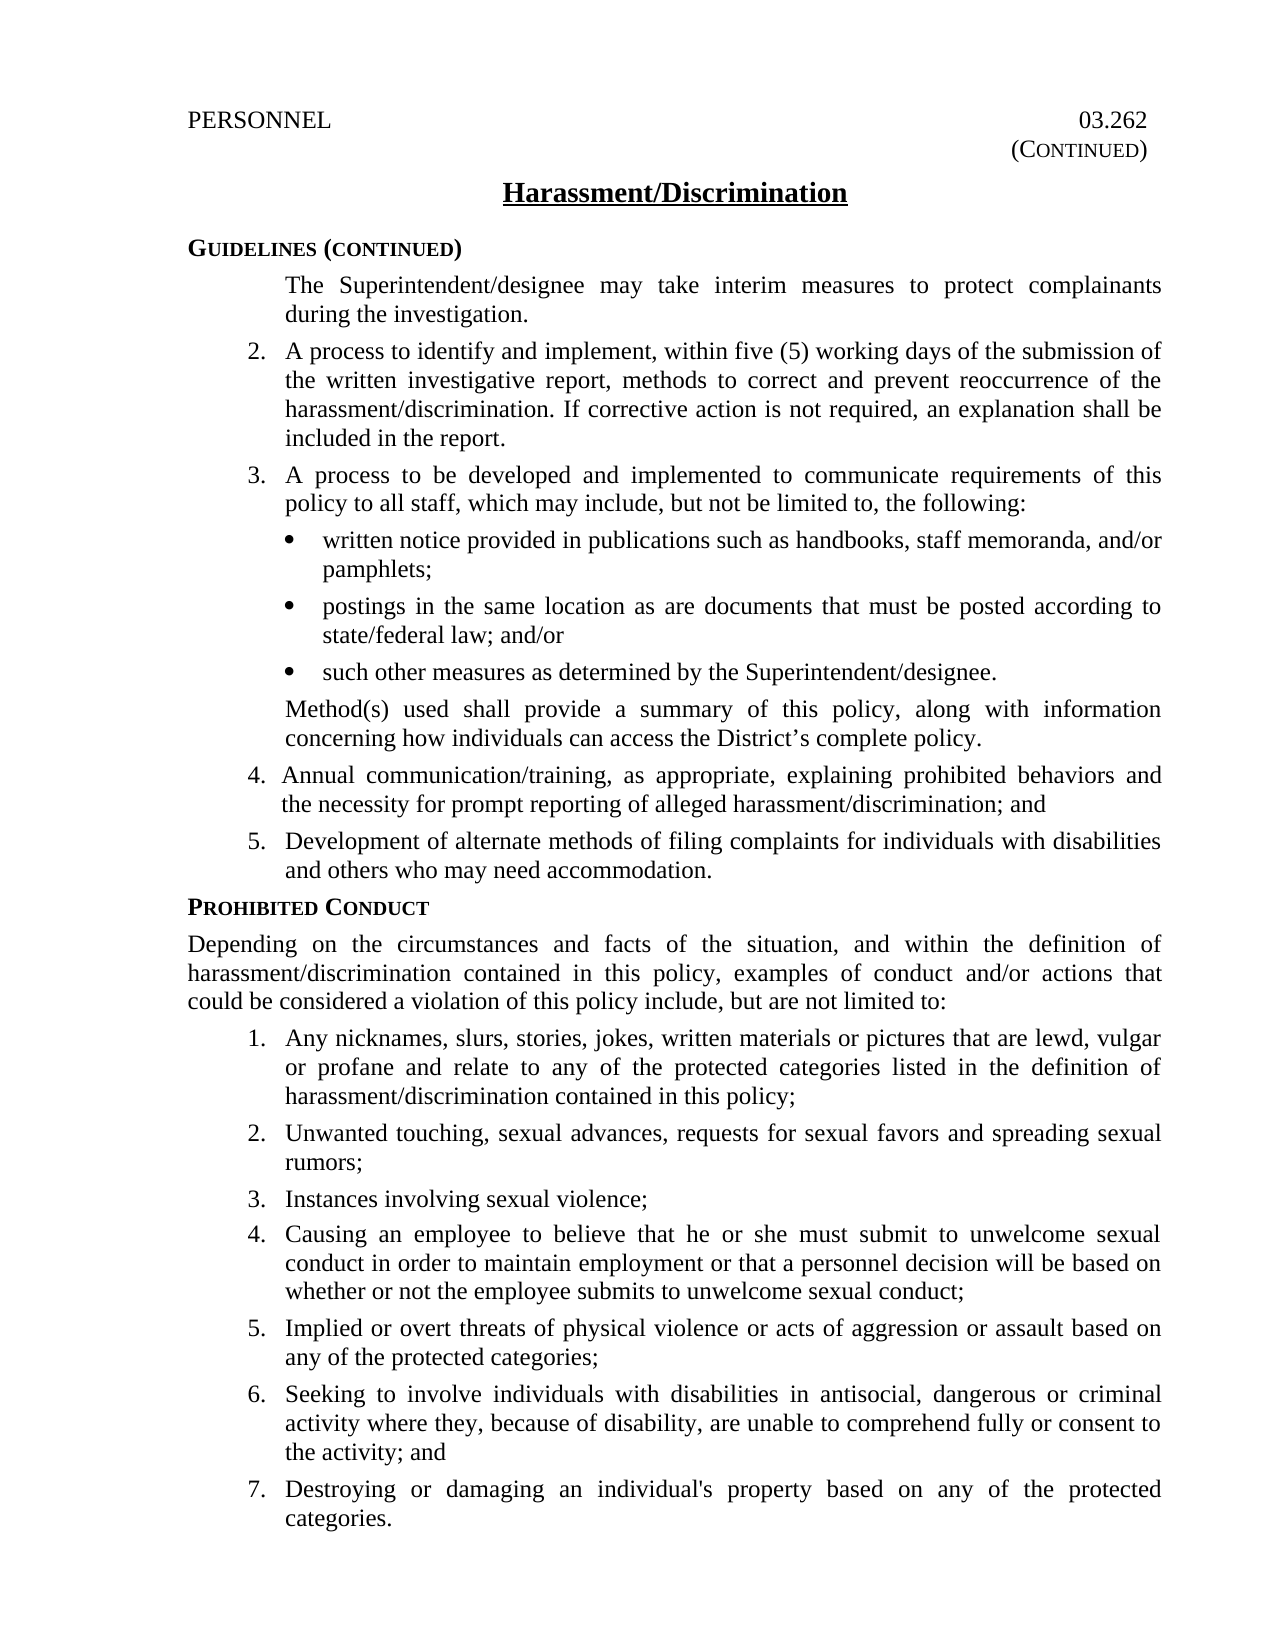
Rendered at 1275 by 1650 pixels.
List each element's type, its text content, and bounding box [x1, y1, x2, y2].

list such other measures as determined by the Superintendent/designee. [285, 657, 1162, 686]
list Seeking to involve individuals with disabilities in antisocial, dangerous or criminal activity where they, because of disability, are unable to comprehend fully or consent to the activity; and [247, 1379, 1162, 1466]
list Destroying or damaging an individual's property based on any of the protected categories. [247, 1474, 1162, 1531]
list Instances involving sexual violence; [247, 1184, 1162, 1213]
list Unwanted touching, sexual advances, requests for sexual favors and spreading sexual rumors; [247, 1118, 1162, 1176]
subtitle Guidelines (continued) [187, 233, 1162, 262]
subtitle (Continued) [187, 134, 1162, 162]
list Method(s) used shall provide a summary of this policy, along with information concerning how individuals can access the District’s complete policy. [285, 694, 1162, 752]
list postings in the same location as are documents that must be posted according to state/federal law; and/or [285, 591, 1162, 649]
subtitle PERSONNEL AU03.262 [187, 105, 1162, 134]
list Causing an employee to believe that he or she must submit to unwelcome sexual conduct in order to maintain employment or that a personnel decision will be based on whether or not the employee submits to unwelcome sexual conduct; [247, 1219, 1162, 1305]
text The Superintendent/designee may take interim measures to protect complainants during the investigation. [285, 271, 1162, 328]
list A process to identify and implement, within five (5) working days of the submission of the written investigative report, methods to correct and prevent reoccurrence of the harassment/discrimination. If corrective action is not required, an explanation shall be included in the report. [247, 336, 1162, 451]
title Harassment/Discrimination [187, 175, 1162, 208]
list A process to be developed and implemented to communicate requirements of this policy to all staff, which may include, but not be limited to, the following: [247, 460, 1162, 517]
subtitle Prohibited Conduct [187, 892, 1162, 921]
list Any nicknames, slurs, stories, jokes, written materials or pictures that are lewd, vulgar or profane and relate to any of the protected categories listed in the definition of harassment/discrimination contained in this policy; [247, 1023, 1162, 1110]
list Implied or overt threats of physical violence or acts of aggression or assault based on any of the protected categories; [247, 1313, 1162, 1371]
text Depending on the circumstances and facts of the situation, and within the definition of harassment/discrimination contained in this policy, examples of conduct and/or actions that could be considered a violation of this policy include, but are not limited to: [187, 929, 1162, 1015]
list 4. Annual communication/training, as appropriate, explaining prohibited behaviors and the necessity for prompt reporting of alleged harassment/discrimination; and [247, 760, 1162, 818]
list written notice provided in publications such as handbooks, staff memoranda, and/or pamphlets; [285, 526, 1162, 583]
list 5. Development of alternate methods of filing complaints for individuals with disabilities and others who may need accommodation. [247, 826, 1162, 883]
